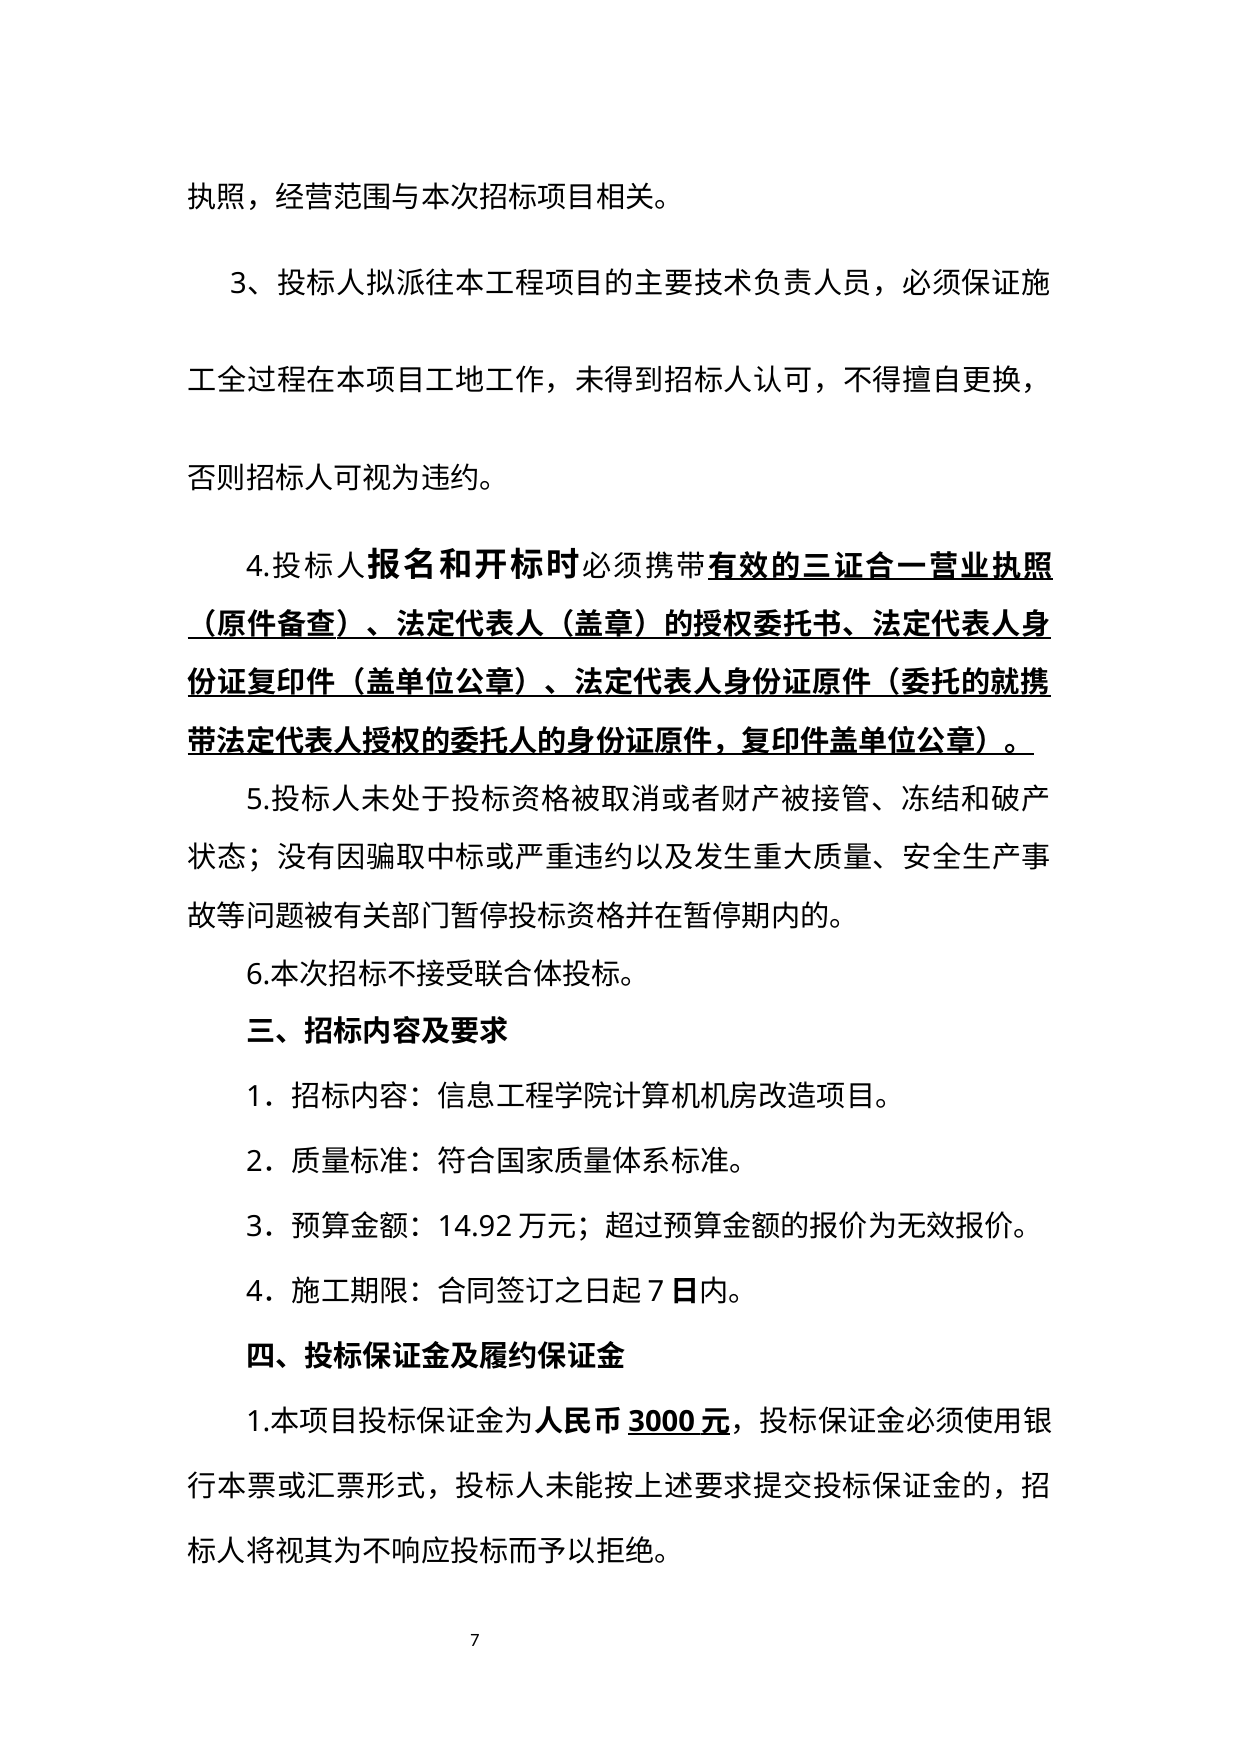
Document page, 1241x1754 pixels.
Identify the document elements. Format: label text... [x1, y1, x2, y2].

text 1．招标内容：信息工程学院计算机机房改造项目。 [187, 1061, 1053, 1126]
text 4．施工期限：合同签订之日起7日内。 [187, 1256, 1053, 1321]
text 四、投标保证金及履约保证金 [187, 1321, 1053, 1386]
text 1.本项目投标保证金为人民币3000元，投标保证金必须使用银行本票或汇票形式，投标人未能按上述要求提交投标保证金的，招标人将视其为不响应投标而予以拒绝。 [187, 1386, 1053, 1581]
text 5.投标人未处于投标资格被取消或者财产被接管、冻结和破产状态；没有因骗取中标或严重违约以及发生重大质量、安全生产事故等问题被有关部门暂停投标资格并在暂停期内的。 [187, 763, 1053, 938]
text 6.本次招标不接受联合体投标。 [187, 938, 1053, 996]
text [187, 162, 1053, 227]
text 三、招标内容及要求 [187, 996, 1053, 1061]
text 3．预算金额：14.92万元；超过预算金额的报价为无效报价。 [187, 1191, 1053, 1256]
text 4.投标人报名和开标时必须携带有效的三证合一营业执照（原件备查）、法定代表人（盖章）的授权委托书、法定代表人身份证复印件（盖单位公章）、法定代表人身份证原件（委托的就携带法定代表人授权的委托人的身份证原件，复印件盖单位公章）。 [187, 529, 1053, 763]
text 3、投标人拟派往本工程项目的主要技术负责人员，必须保证施工全过程在本项目工地工作，未得到招标人认可，不得擅自更换，否则招标人可视为违约。 [187, 248, 1053, 508]
text 2．质量标准：符合国家质量体系标准。 [187, 1126, 1053, 1191]
